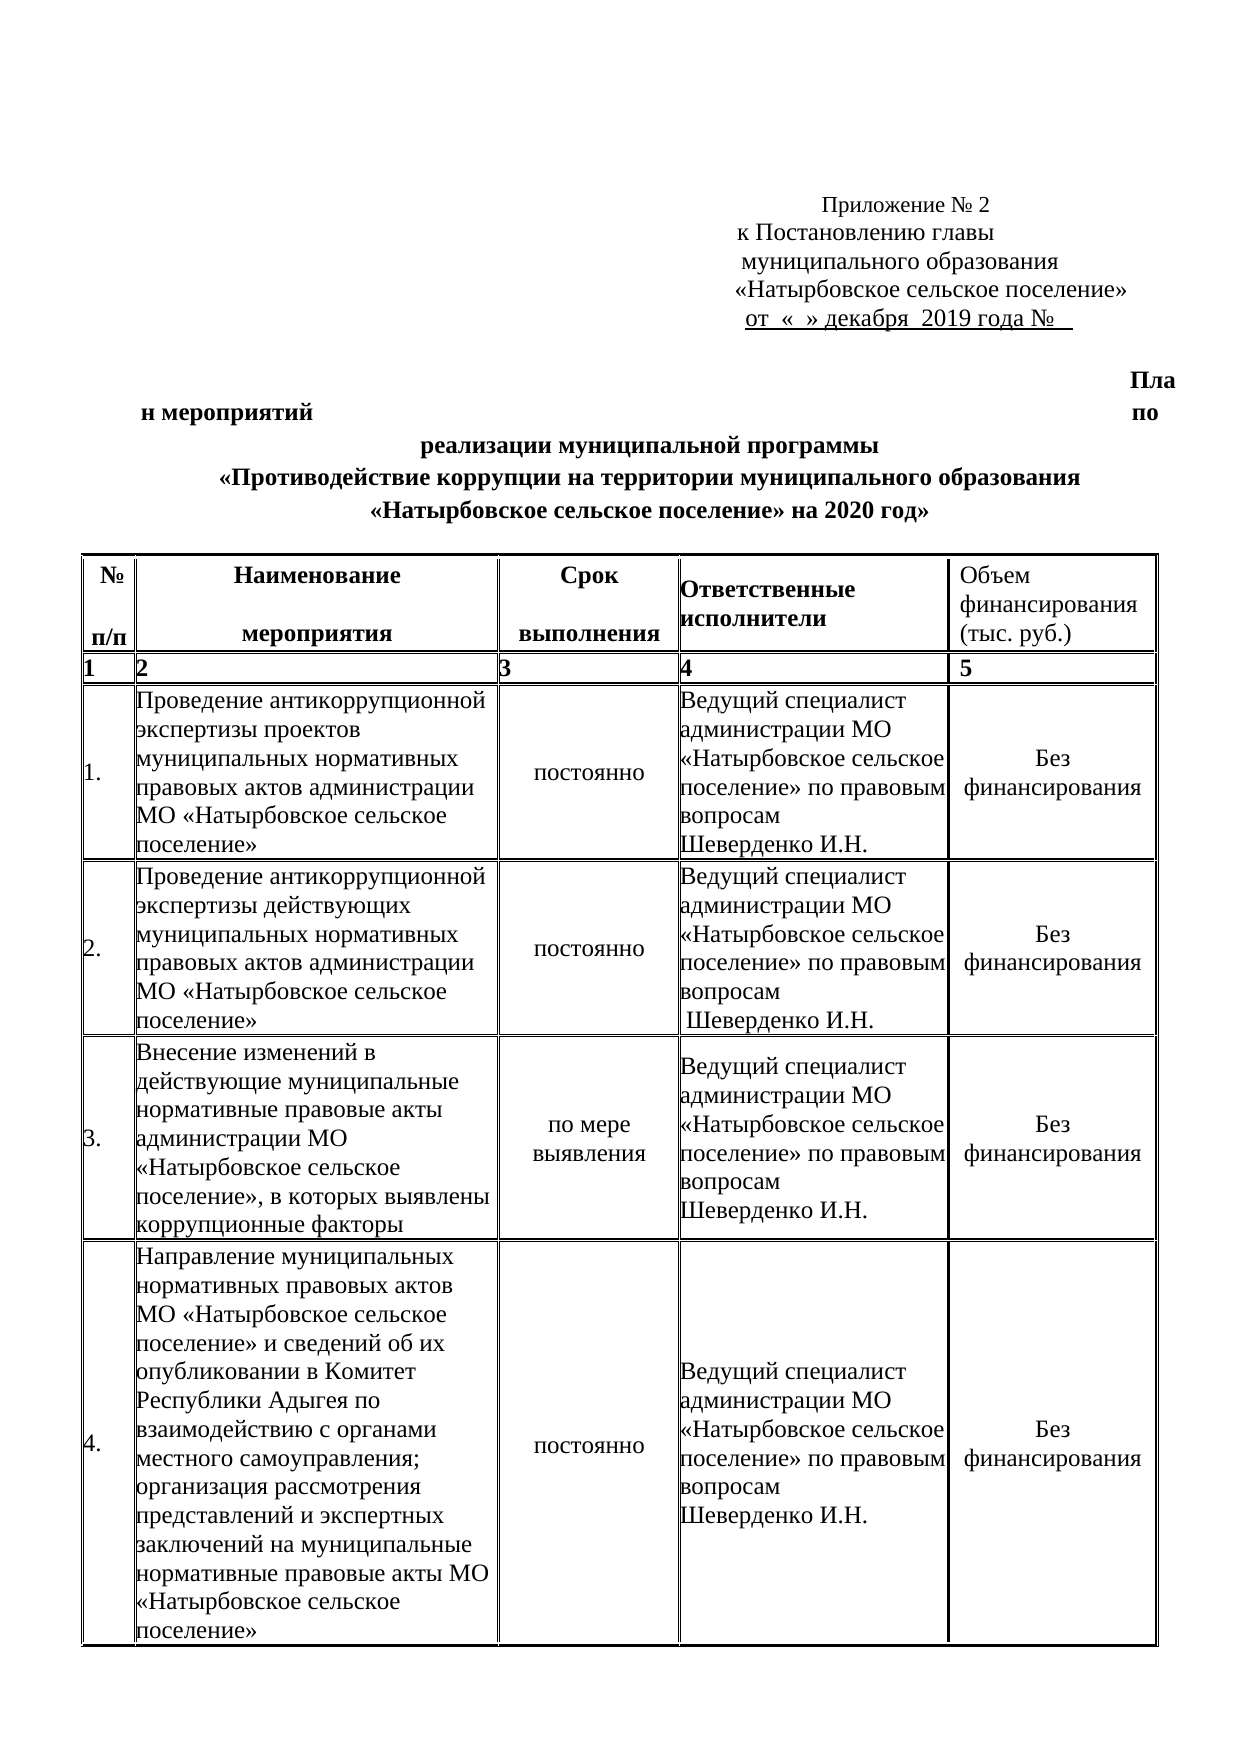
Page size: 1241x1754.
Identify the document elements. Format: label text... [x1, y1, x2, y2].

table_header Ответственные исполнители [680, 556, 948, 650]
table_cell 3. [84, 1037, 134, 1238]
table_cell 3 [500, 654, 678, 682]
table_cell Без финансирования [950, 858, 1156, 1034]
text Приложение № 2 [118, 191, 1181, 217]
table_cell Ведущий специалист администрации МО «Натырбовское сельское поселение» по правовым вопросам Шеверденко И.Н. [681, 686, 947, 858]
text к Постановлению главы [118, 217, 1181, 246]
table_cell Без финансирования [950, 682, 1156, 858]
table_cell Внесение изменений в действующие муниципальные нормативные правовые акты администрации МО «Натырбовское сельское поселение», в которых выявлены коррупционные факторы [137, 1037, 497, 1238]
table_cell Ведущий специалист администрации МО «Натырбовское сельское поселение» по правовым вопросам Шеверденко И.Н. [680, 1242, 948, 1644]
table_cell Направление муниципальных нормативных правовых актов МО «Натырбовское сельское поселение» и сведений об их опубликовании в Комитет Республики Адыгея по взаимодействию с органами местного самоуправления; организация рассмотрения представлений и экспертных заключений на муниципальные нормативные правовые акты МО «Натырбовское сельское поселение» [136, 1242, 499, 1644]
table_header № п/п [83, 556, 136, 650]
text от « » декабря 2019 года № [118, 303, 1181, 332]
table_cell Проведение антикоррупционной экспертизы проектов муниципальных нормативных правовых актов администрации МО «Натырбовское сельское поселение» [137, 686, 497, 858]
table_cell 1. [84, 686, 134, 858]
table_cell 1 [84, 654, 134, 682]
table_cell 4 [681, 654, 947, 682]
table_header Наименование мероприятия [136, 556, 499, 650]
table_cell постоянно [500, 862, 678, 1034]
table_cell Ведущий специалист администрации МО «Натырбовское сельское поселение» по правовым вопросам Шеверденко И.Н. [681, 1037, 947, 1238]
text муниципального образования [118, 246, 1181, 274]
table_cell постоянно [500, 686, 678, 858]
table_cell 2. [84, 862, 134, 1034]
table_cell постоянно [499, 1242, 679, 1644]
text План мероприятий по реализации муниципальной программы «Противодействие коррупции на территории муниципального образования «Натырбовское сельское поселение» на 2020 год» [118, 361, 1181, 524]
table_cell 2 [137, 654, 497, 682]
table_cell Проведение антикоррупционной экспертизы действующих муниципальных нормативных правовых актов администрации МО «Натырбовское сельское поселение» [137, 862, 497, 1034]
table_cell Без финансирования [948, 1034, 1157, 1238]
table_cell по мере выявления [500, 1037, 678, 1238]
table_cell Ведущий специалист администрации МО «Натырбовское сельское поселение» по правовым вопросам Шеверденко И.Н. [681, 862, 947, 1034]
text «Натырбовское сельское поселение» [118, 274, 1181, 303]
table_cell 5 [950, 650, 1156, 682]
table_cell Без финансирования [948, 1238, 1156, 1644]
table_header Объем финансирования (тыс. руб.) [948, 556, 1155, 650]
table_header Срок выполнения [499, 556, 679, 650]
table_cell 4. [83, 1242, 136, 1644]
